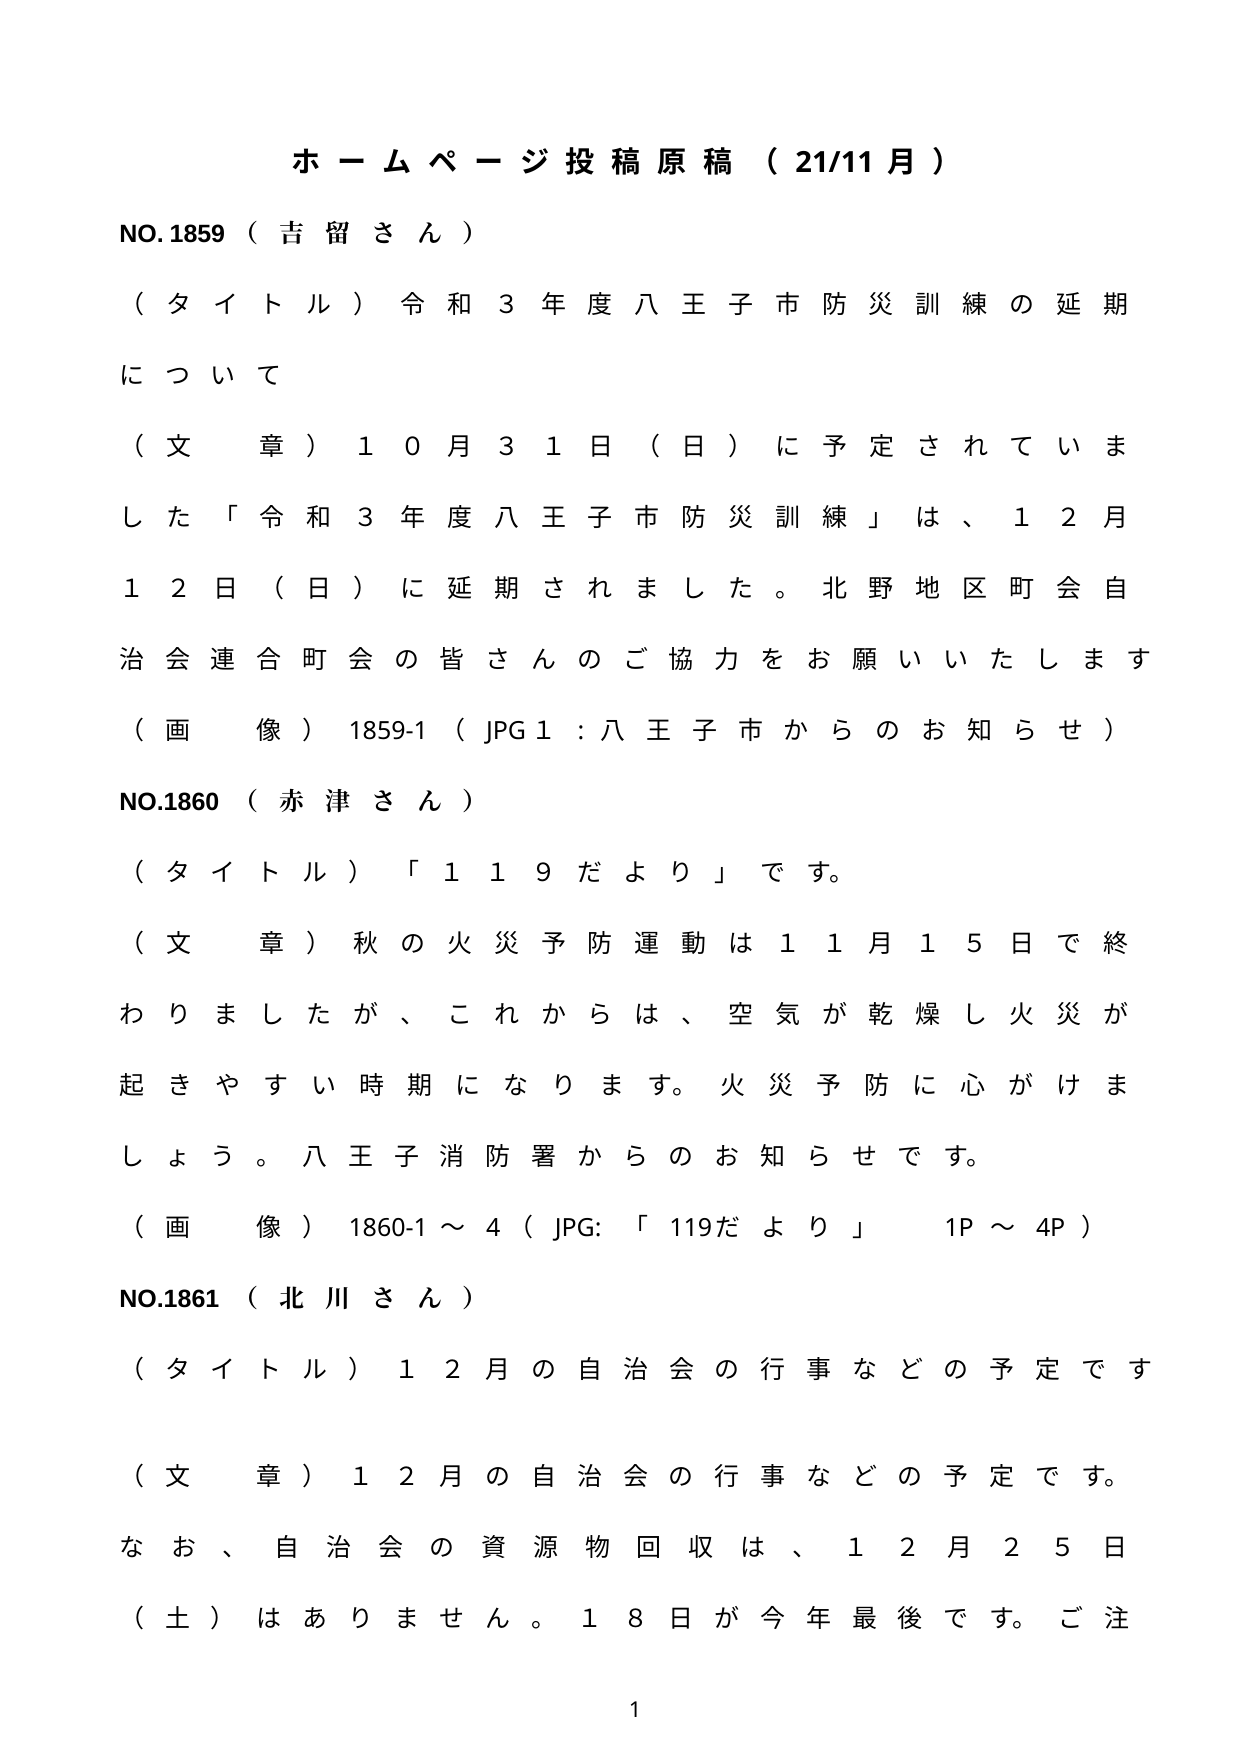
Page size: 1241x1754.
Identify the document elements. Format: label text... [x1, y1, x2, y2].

text （画 像）1860-1～4（JPG: 「119だより」 1P～4P） [119, 1190, 1150, 1261]
text （タイトル）「１１９だより」です。 [119, 835, 1150, 906]
text （画 像）1859-1（JPG１:八王子市からのお知らせ） [119, 693, 1150, 764]
text ホームページ投稿原稿（21/11月） [119, 125, 1150, 196]
text （文 章）１０月３１日（日）に予定されていました「令和３年度八王子市防災訓練」は、１２月１２日（日）に延期されました。北野地区町会自治会連合町会の皆さんのご協力をお願いいたします。 [119, 409, 1150, 693]
text NO. 1859（吉留さん） [119, 196, 1150, 267]
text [119, 1439, 1150, 1652]
text NO.1861（北川さん） [119, 1261, 1150, 1332]
text （タイトル）令和３年度八王子市防災訓練の延期について [119, 267, 1150, 409]
text （文 章）秋の火災予防運動は１１月１５日で終わりましたが、これからは、空気が乾燥し火災が起きやすい時期になります。火災予防に心がけましょう。八王子消防署からのお知らせです。 [119, 906, 1150, 1190]
text （タイトル）１２月の自治会の行事などの予定です。 [119, 1332, 1150, 1439]
text NO.1860（赤津さん） [119, 764, 1150, 835]
